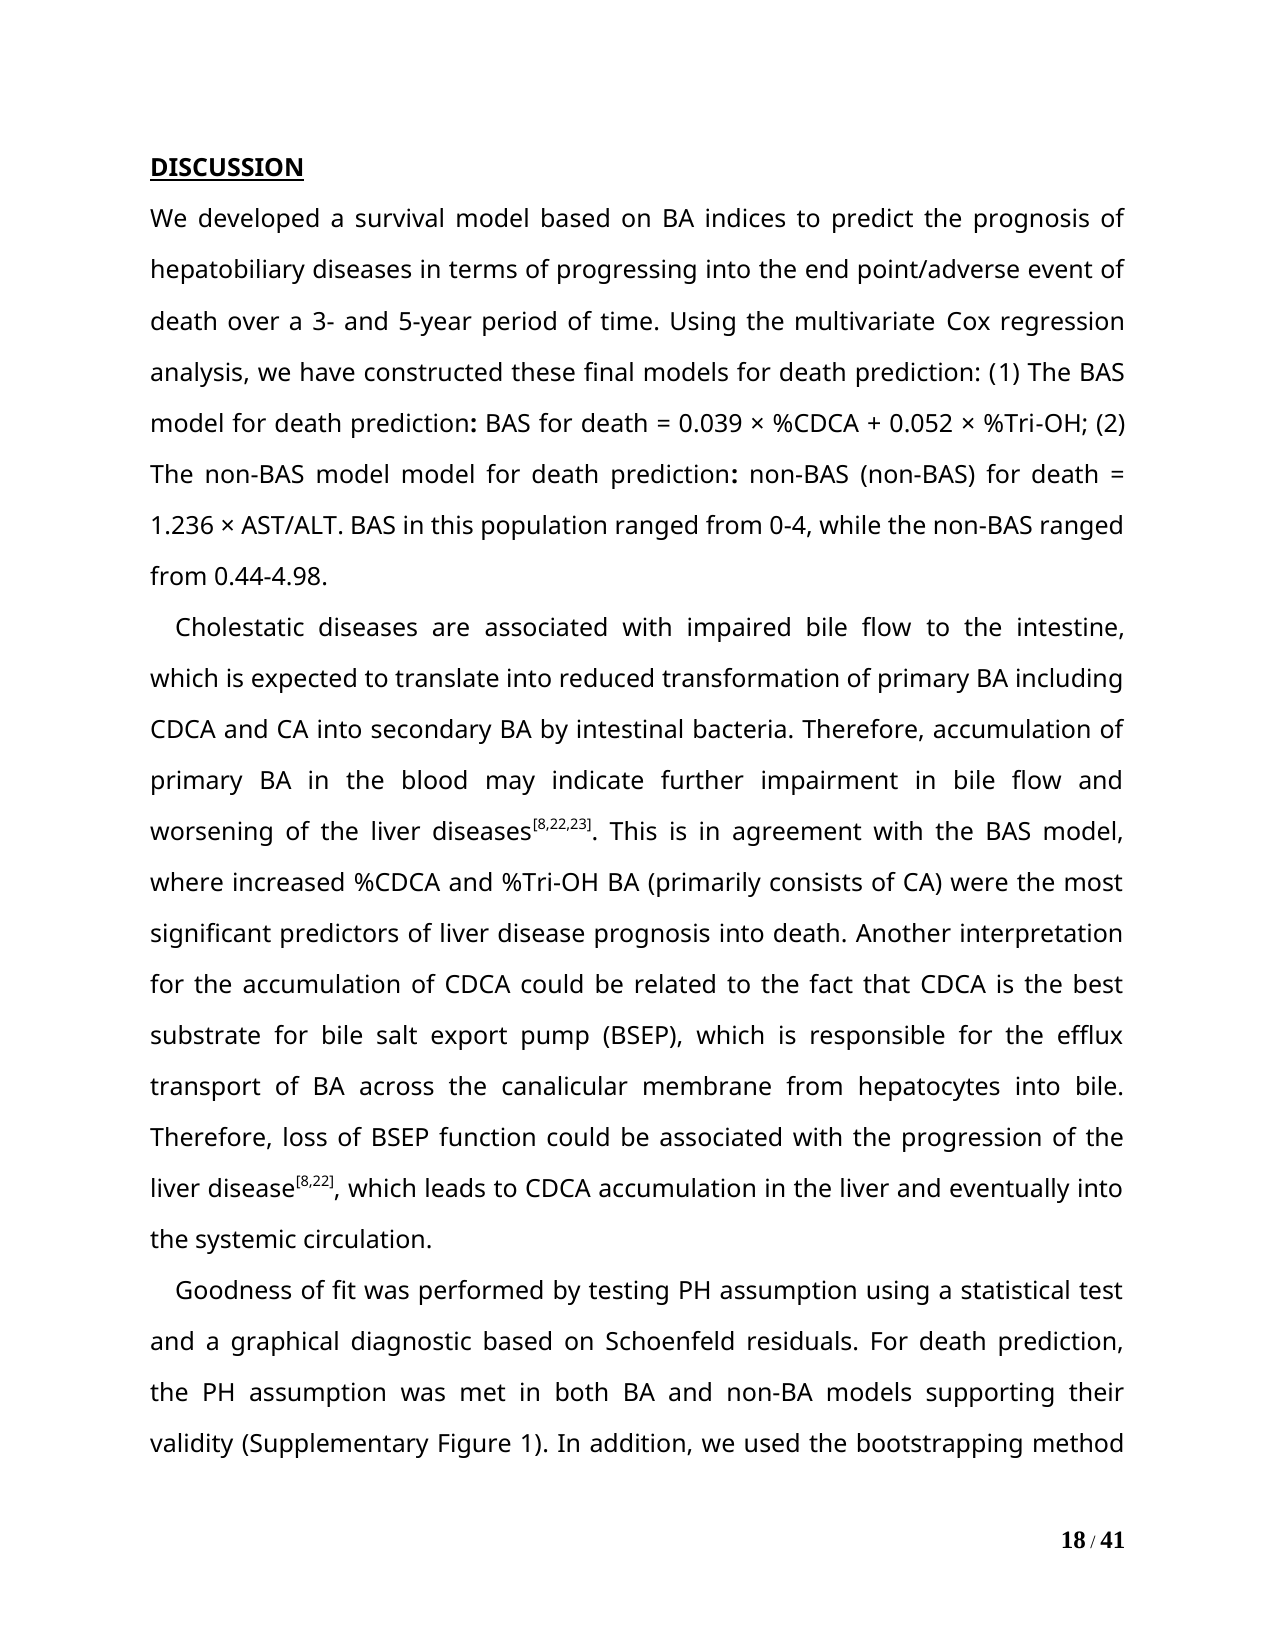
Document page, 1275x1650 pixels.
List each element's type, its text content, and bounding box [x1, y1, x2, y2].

text Cholestatic diseases are associated with impaired bile flow to the intestine, which is expected to translate into reduced transformation of primary BA including CDCA and CA into secondary BA by intestinal bacteria. Therefore, accumulation of primary BA in the blood may indicate further impairment in bile flow and worsening of the liver diseases[8,22,23]. This is in agreement with the BAS model, where increased %CDCA and %Tri-OH BA (primarily consists of CA) were the most significant predictors of liver disease prognosis into death. Another interpretation for the accumulation of CDCA could be related to the fact that CDCA is the best substrate for bile salt export pump (BSEP), which is responsible for the efflux transport of BA across the canalicular membrane from hepatocytes into bile. Therefore, loss of BSEP function could be associated with the progression of the liver disease[8,22], which leads to CDCA accumulation in the liver and eventually into the systemic circulation. [150, 609, 1125, 1256]
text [150, 1273, 1125, 1460]
text DISCUSSION [150, 150, 1125, 184]
text We developed a survival model based on BA indices to predict the prognosis of hepatobiliary diseases in terms of progressing into the end point/adverse event of death over a 3- and 5-year period of time. Using the multivariate Cox regression analysis, we have constructed these final models for death prediction: (1) The BAS model for death prediction: BAS for death = 0.039 × %CDCA + 0.052 × %Tri-OH; (2) The non-BAS model model for death prediction: non-BAS (non-BAS) for death = 1.236 × AST/ALT. BAS in this population ranged from 0-4, while the non-BAS ranged from 0.44-4.98. [150, 201, 1125, 592]
